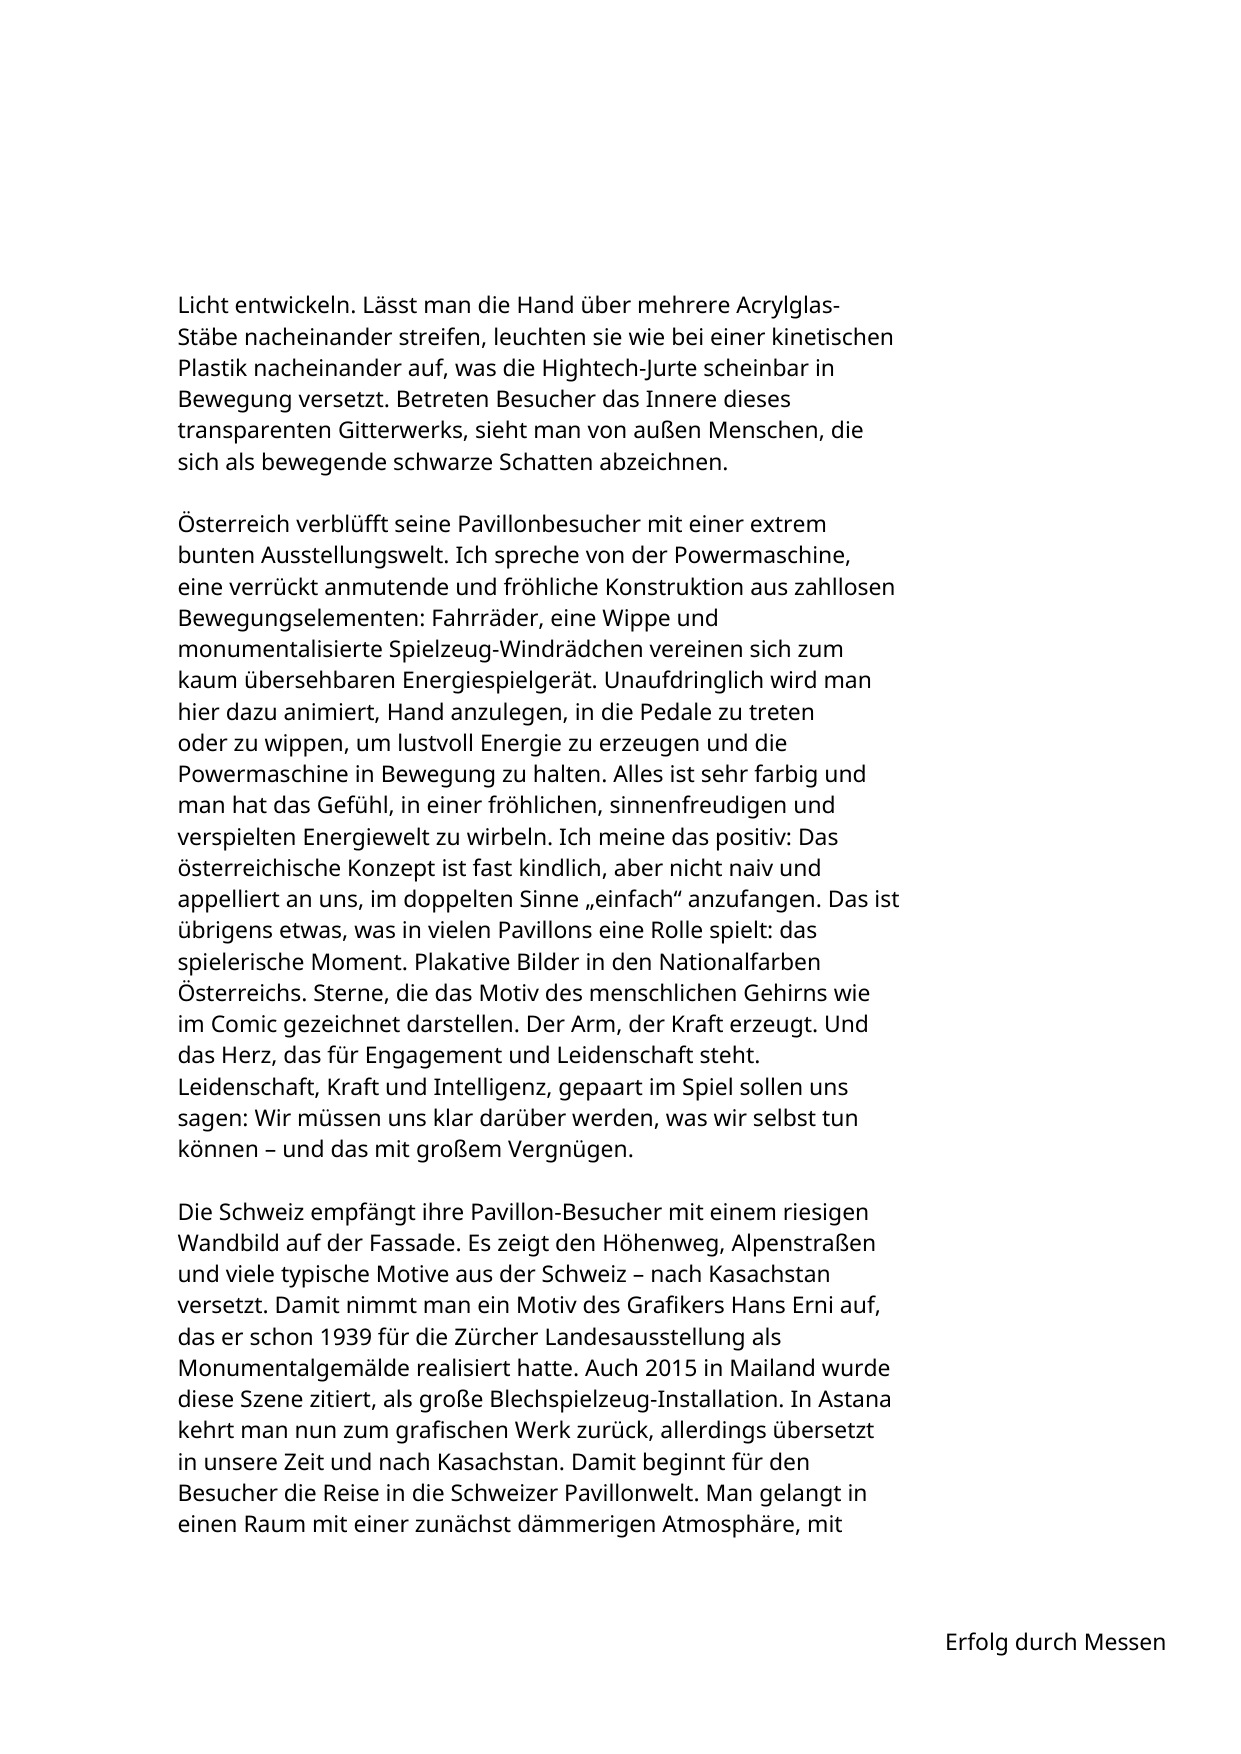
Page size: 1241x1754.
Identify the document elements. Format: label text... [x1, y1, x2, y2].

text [177, 1196, 901, 1539]
text Österreich verblüfft seine Pavillonbesucher mit einer extrem bunten Ausstellungswelt. Ich spreche von der Powermaschine, eine verrückt anmutende und fröhliche Konstruktion aus zahllosen Bewegungselementen: Fahrräder, eine Wippe und monumentalisierte Spielzeug-Windrädchen vereinen sich zum kaum übersehbaren Energiespielgerät. Unaufdringlich wird man hier dazu animiert, Hand anzulegen, in die Pedale zu treten [177, 508, 901, 727]
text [177, 289, 901, 477]
text oder zu wippen, um lustvoll Energie zu erzeugen und die Powermaschine in Bewegung zu halten. Alles ist sehr farbig und man hat das Gefühl, in einer fröhlichen, sinnenfreudigen und verspielten Energiewelt zu wirbeln. Ich meine das positiv: Das österreichische Konzept ist fast kindlich, aber nicht naiv und appelliert an uns, im doppelten Sinne „einfach“ anzufangen. Das ist übrigens etwas, was in vielen Pavillons eine Rolle spielt: das spielerische Moment. Plakative Bilder in den Nationalfarben Österreichs. Sterne, die das Motiv des menschlichen Gehirns wie im Comic gezeichnet darstellen. Der Arm, der Kraft erzeugt. Und das Herz, das für Engagement und Leidenschaft steht. Leidenschaft, Kraft und Intelligenz, gepaart im Spiel sollen uns sagen: Wir müssen uns klar darüber werden, was wir selbst tun können – und das mit großem Vergnügen. [177, 727, 901, 1164]
